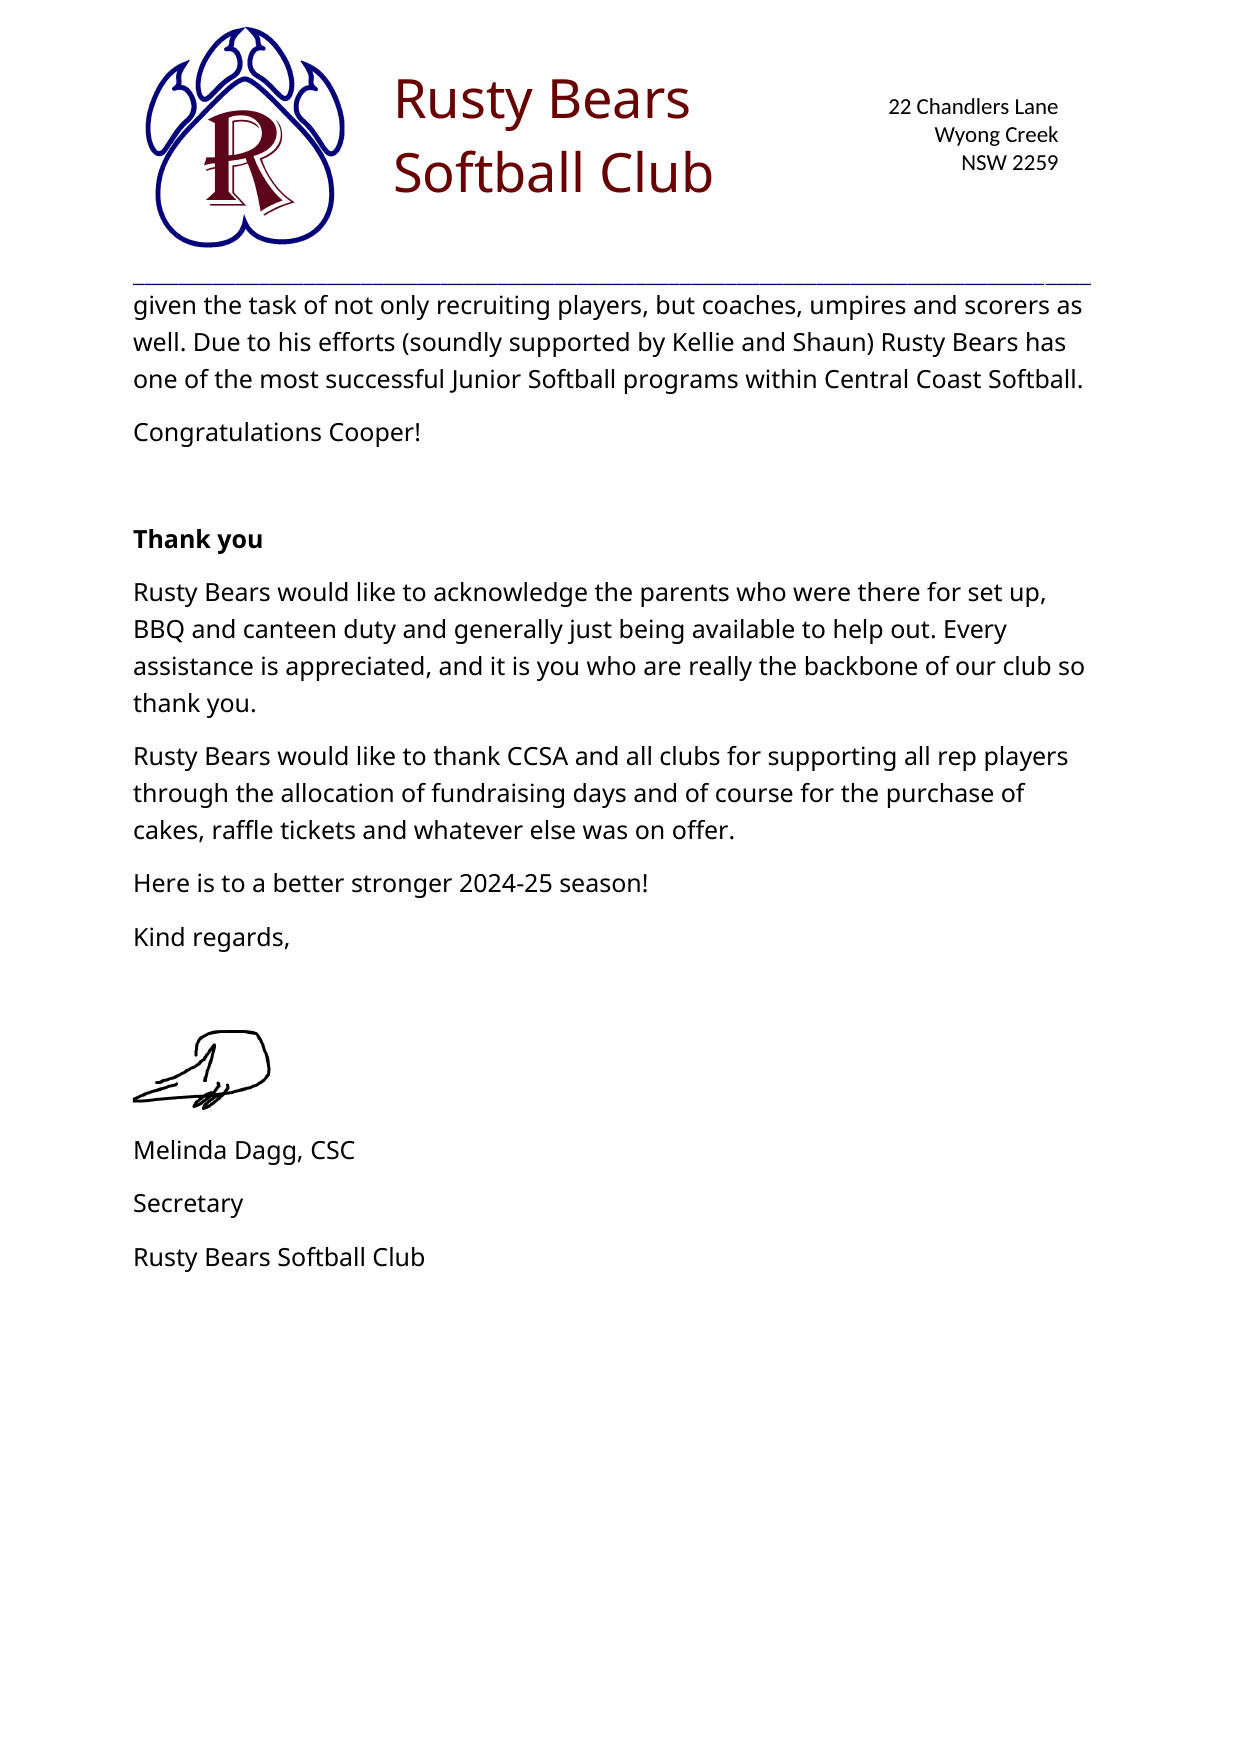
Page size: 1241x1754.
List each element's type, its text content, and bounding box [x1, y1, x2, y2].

text Here is to a better stronger 2024-25 season! [133, 866, 1093, 900]
picture [132, 14, 357, 260]
text Congratulations Cooper! [133, 415, 1093, 449]
text Melinda Dagg, CSC [133, 1132, 1093, 1167]
picture [132, 1026, 279, 1114]
text Kind regards, [133, 919, 1093, 953]
text Rusty Bears would like to acknowledge the parents who were there for set up, BBQ and canteen duty and generally just being available to help out. Every assistance is appreciated, and it is you who are really the backbone of our club so thank you. [133, 575, 1093, 719]
text Secretary [133, 1186, 1093, 1220]
text Rusty Bears would like to thank CCSA and all clubs for supporting all rep players through the allocation of fundraising days and of course for the purchase of cakes, raffle tickets and whatever else was on offer. [133, 739, 1093, 846]
text Rusty Bears Softball Club [133, 1239, 1093, 1273]
text Thank you [133, 522, 1093, 556]
